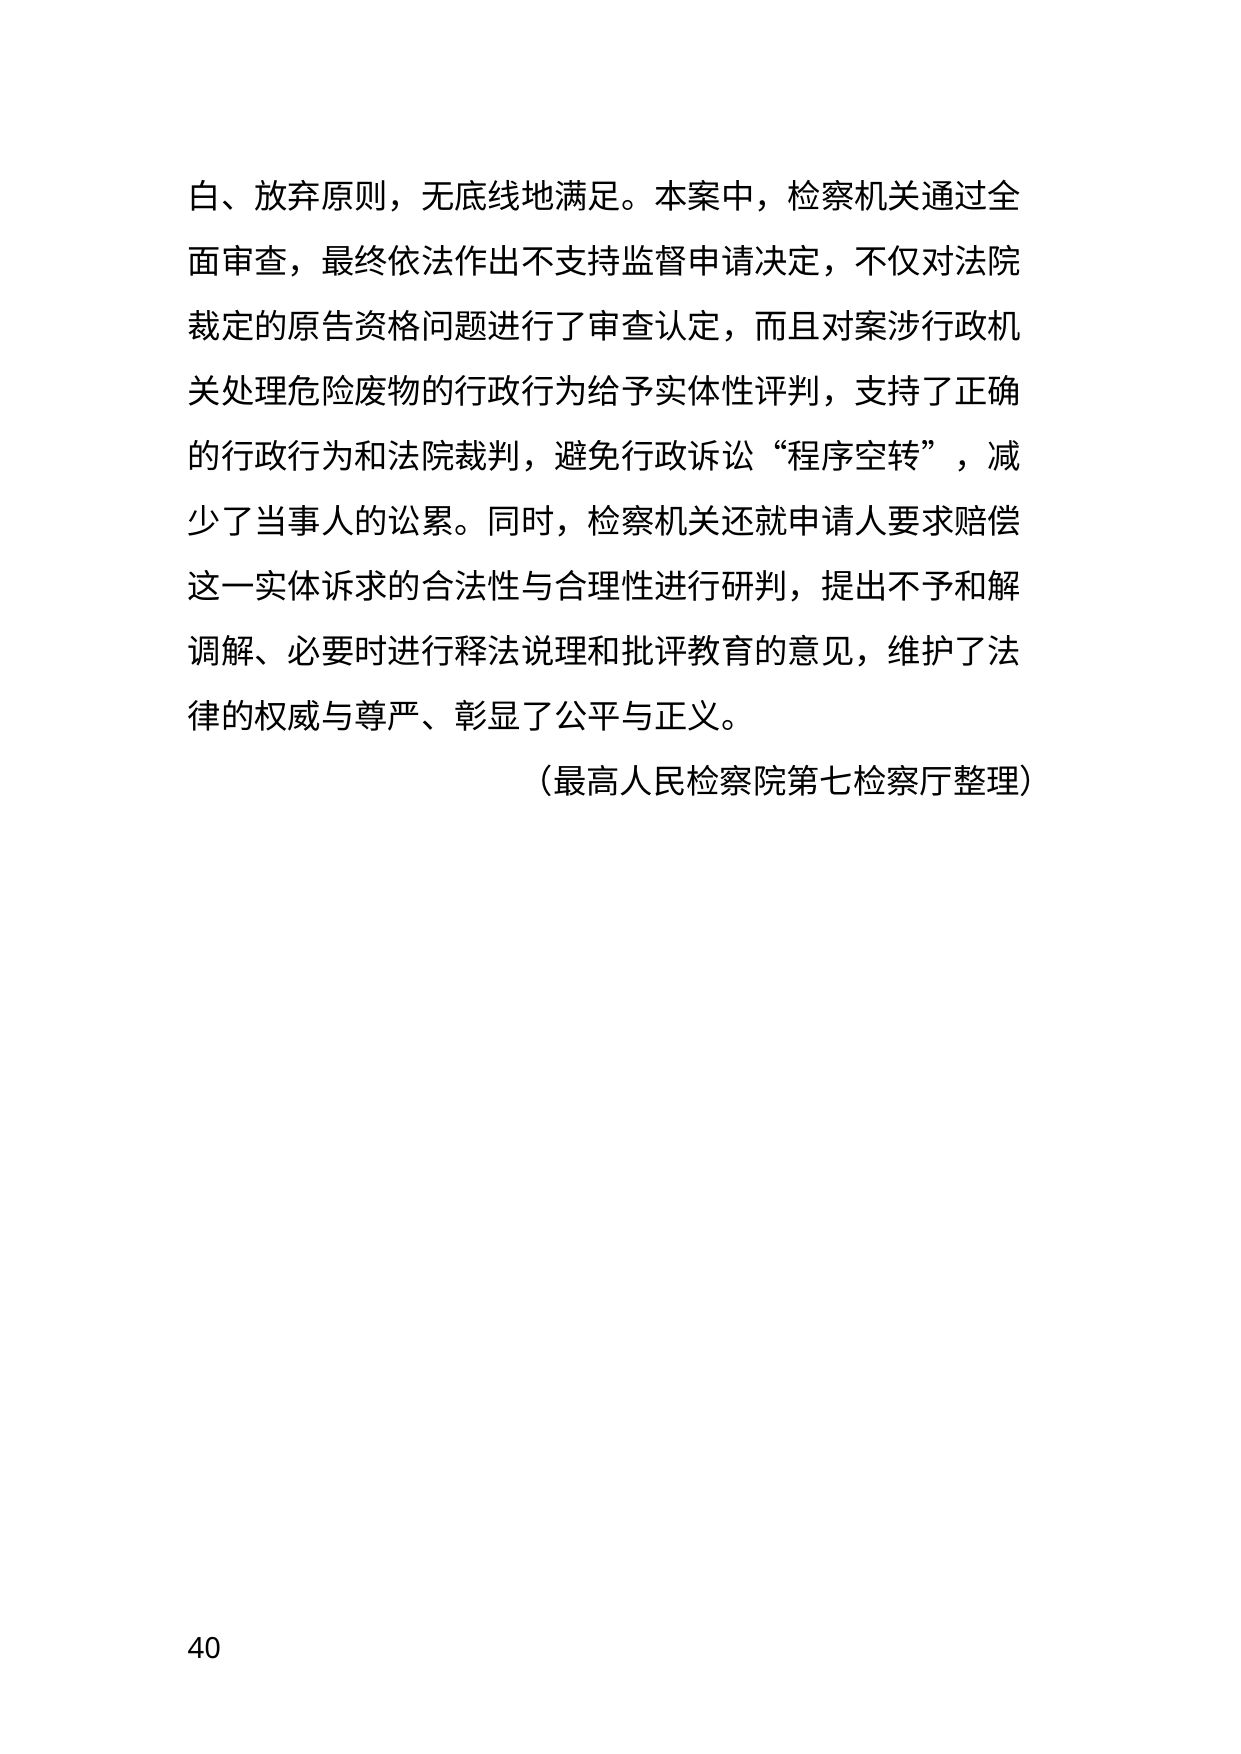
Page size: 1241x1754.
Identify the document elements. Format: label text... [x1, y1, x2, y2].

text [187, 162, 1053, 747]
text （最高人民检察院第七检察厅整理） [187, 747, 1053, 812]
